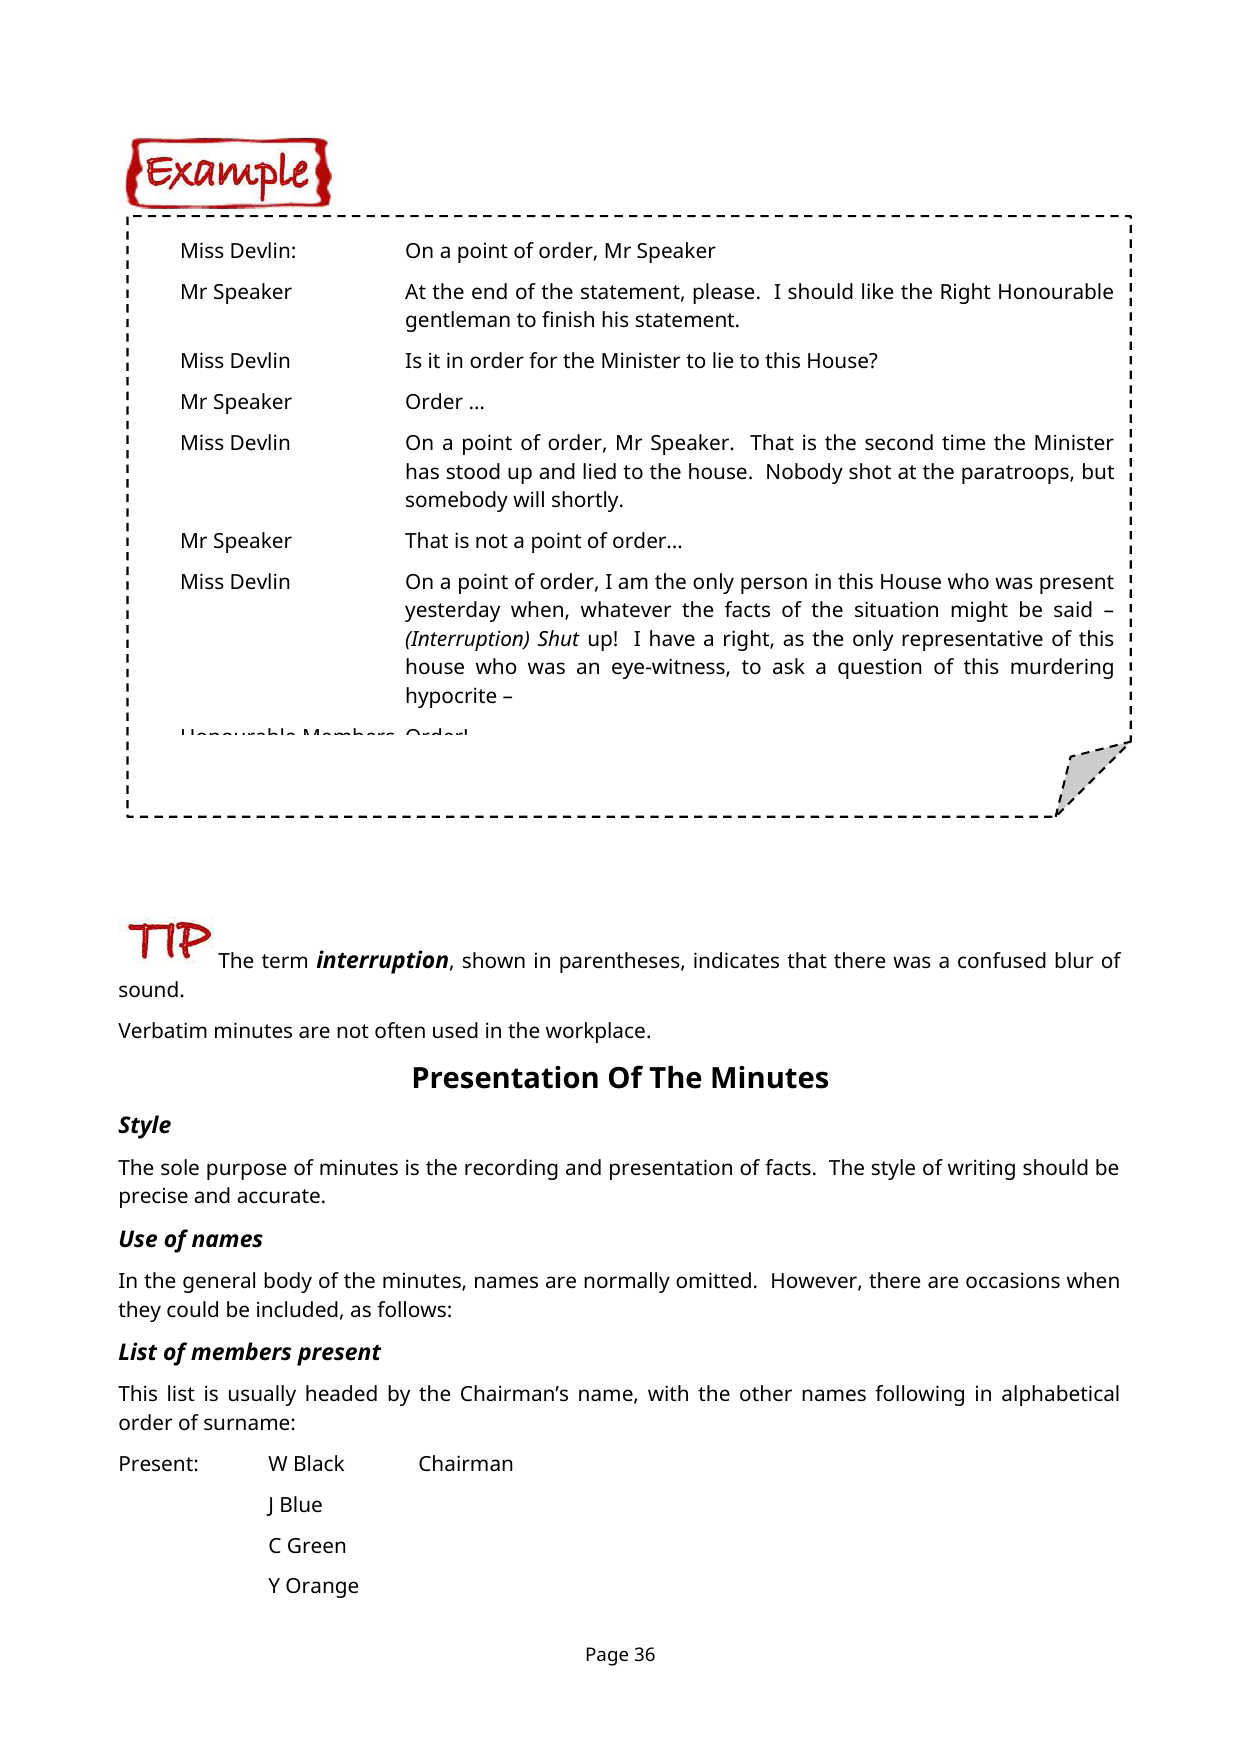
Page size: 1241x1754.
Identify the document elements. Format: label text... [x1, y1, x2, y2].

subtitle Style [118, 1109, 1122, 1141]
text List of members present [118, 1336, 1122, 1367]
text The sole purpose of minutes is the recording and presentation of facts. The style of writing should be precise and accurate. [118, 1153, 1122, 1210]
text Present: W Black Chairman [118, 1449, 1122, 1477]
text Y Orange [193, 1572, 1122, 1600]
subtitle Use of names [118, 1223, 1122, 1254]
text Verbatim minutes are not often used in the workplace. [118, 1016, 1122, 1045]
text J Blue [193, 1490, 1122, 1518]
text This list is usually headed by the Chairman’s name, with the other names following in alphabetical order of surname: [118, 1379, 1122, 1436]
subtitle Presentation Of The Minutes [118, 1057, 1122, 1097]
text In the general body of the minutes, names are normally omitted. However, there are occasions when they could be included, as follows: [118, 1266, 1122, 1323]
text C Green [193, 1531, 1122, 1559]
text The term interruption, shown in parentheses, indicates that there was a confused blur of sound. [118, 917, 1122, 1004]
